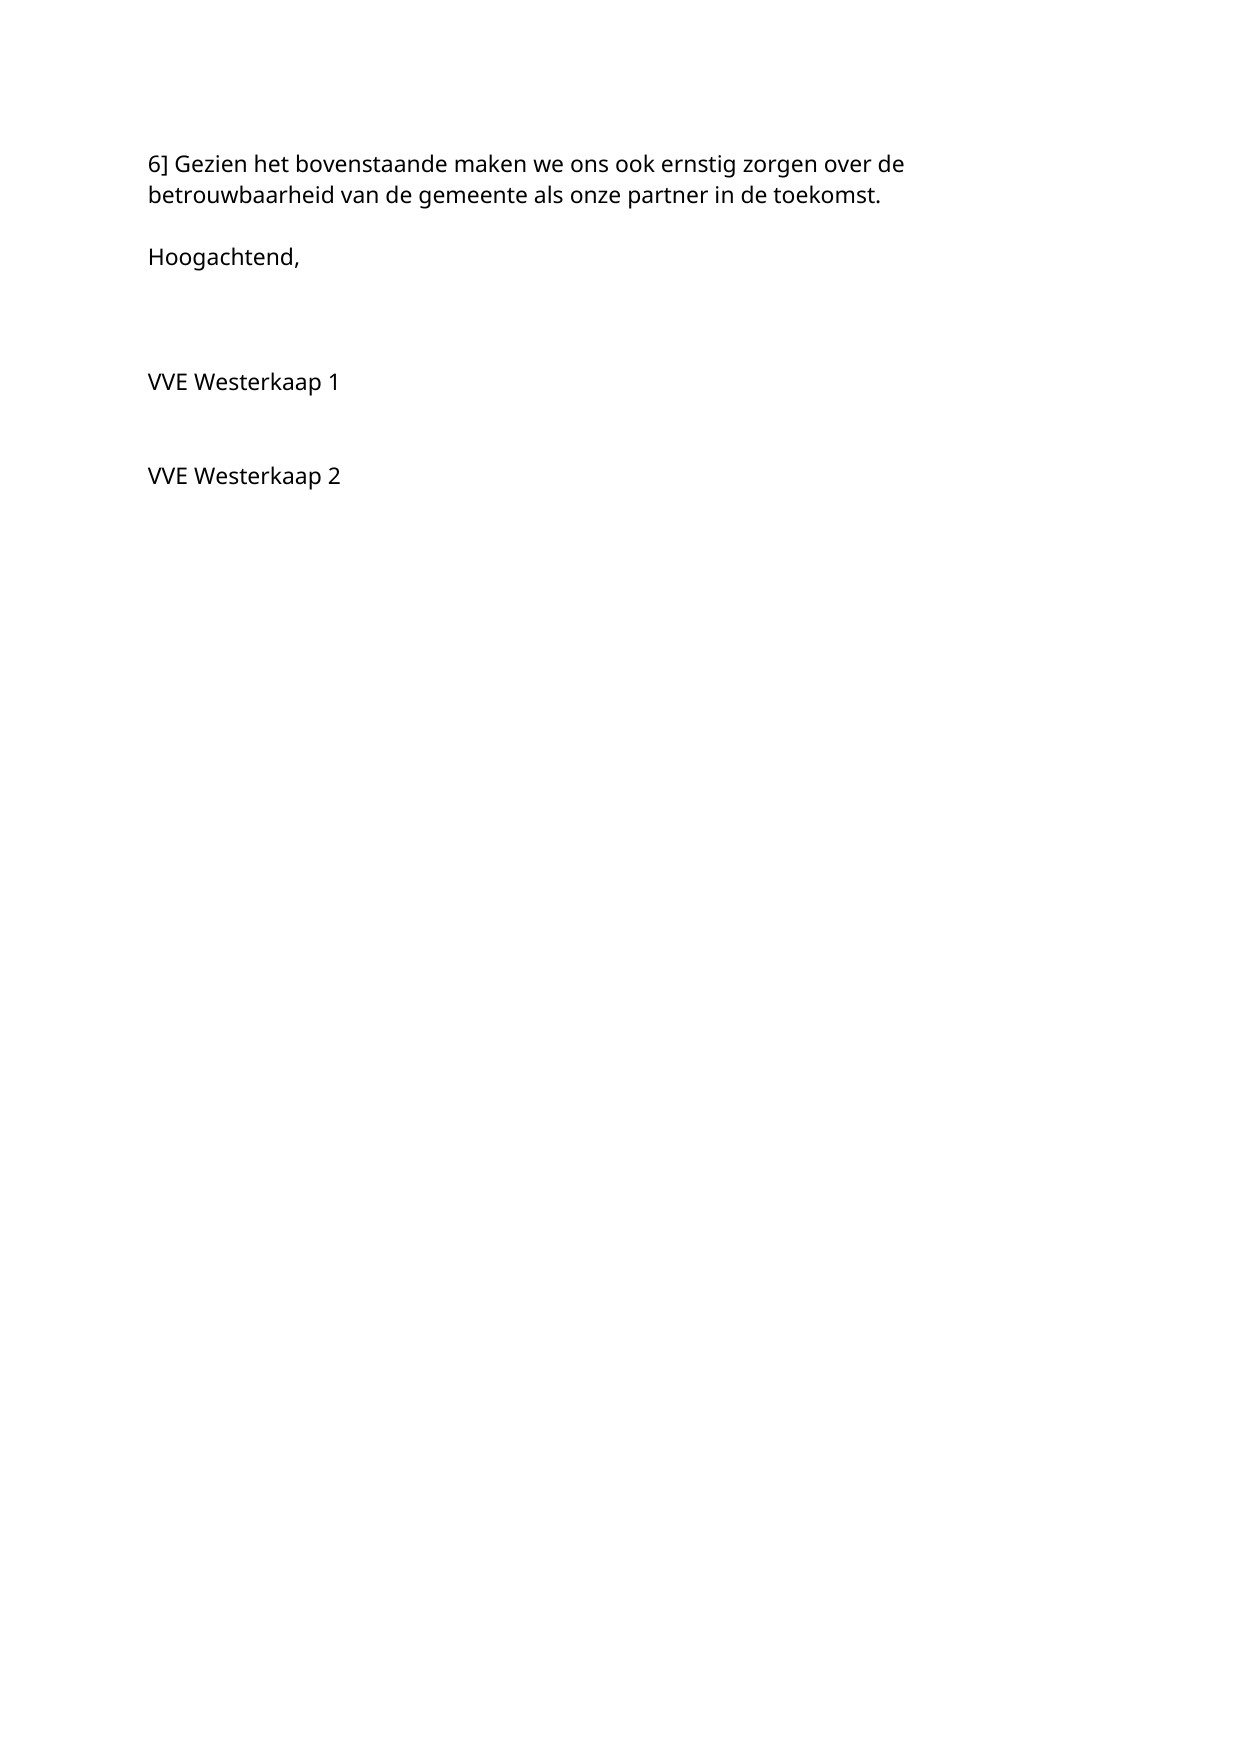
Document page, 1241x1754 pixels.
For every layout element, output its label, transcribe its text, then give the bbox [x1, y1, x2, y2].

text VVE Westerkaap 2 [148, 460, 1093, 491]
text Hoogachtend, [148, 241, 1093, 273]
text 6] Gezien het bovenstaande maken we ons ook ernstig zorgen over de betrouwbaarheid van de gemeente als onze partner in de toekomst. [148, 148, 1093, 210]
text VVE Westerkaap 1 [148, 366, 1093, 398]
